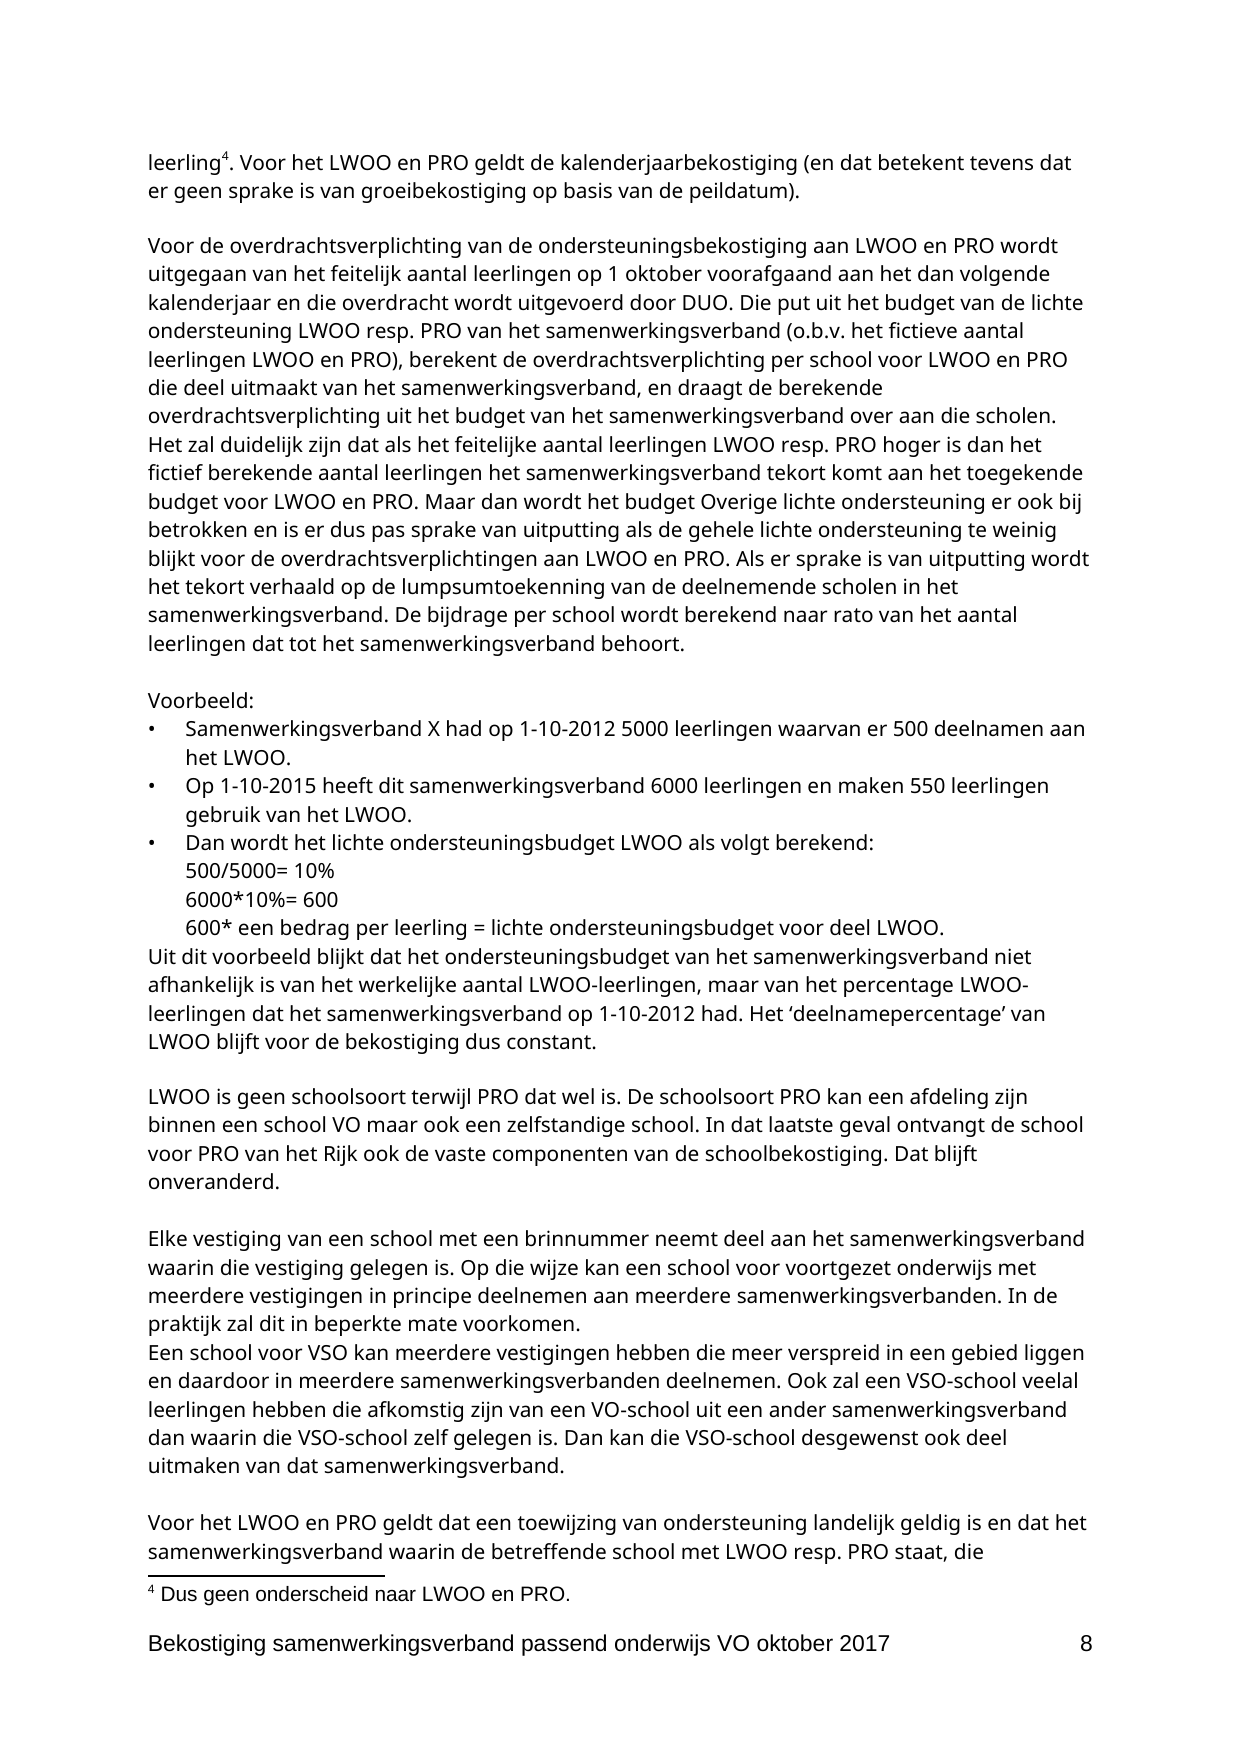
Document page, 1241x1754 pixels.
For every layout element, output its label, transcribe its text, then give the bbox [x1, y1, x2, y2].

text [148, 148, 1092, 204]
text Uit dit voorbeeld blijkt dat het ondersteuningsbudget van het samenwerkingsverband niet afhankelijk is van het werkelijke aantal LWOO-leerlingen, maar van het percentage LWOO-leerlingen dat het samenwerkingsverband op 1-10-2012 had. Het ‘deelnamepercentage’ van LWOO blijft voor de bekostiging dus constant. [148, 942, 1092, 1056]
text 500/5000= 10% [185, 857, 1092, 885]
text Elke vestiging van een school met een brinnummer neemt deel aan het samenwerkingsverband waarin die vestiging gelegen is. Op die wijze kan een school voor voortgezet onderwijs met meerdere vestigingen in principe deelnemen aan meerdere samenwerkingsverbanden. In de praktijk zal dit in beperkte mate voorkomen. [148, 1224, 1092, 1338]
text 6000*10%= 600 [185, 885, 1092, 913]
list Samenwerkingsverband X had op 1-10-2012 5000 leerlingen waarvan er 500 deelnamen aan het LWOO. [148, 714, 1092, 771]
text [148, 1508, 1092, 1565]
list Dan wordt het lichte ondersteuningsbudget LWOO als volgt berekend: [148, 828, 1092, 857]
text Voor de overdrachtsverplichting van de ondersteuningsbekostiging aan LWOO en PRO wordt uitgegaan van het feitelijk aantal leerlingen op 1 oktober voorafgaand aan het dan volgende kalenderjaar en die overdracht wordt uitgevoerd door DUO. Die put uit het budget van de lichte ondersteuning LWOO resp. PRO van het samenwerkingsverband (o.b.v. het fictieve aantal leerlingen LWOO en PRO), berekent de overdrachtsverplichting per school voor LWOO en PRO die deel uitmaakt van het samenwerkingsverband, en draagt de berekende overdrachtsverplichting uit het budget van het samenwerkingsverband over aan die scholen. Het zal duidelijk zijn dat als het feitelijke aantal leerlingen LWOO resp. PRO hoger is dan het fictief berekende aantal leerlingen het samenwerkingsverband tekort komt aan het toegekende budget voor LWOO en PRO. Maar dan wordt het budget Overige lichte ondersteuning er ook bij betrokken en is er dus pas sprake van uitputting als de gehele lichte ondersteuning te weinig blijkt voor de overdrachtsverplichtingen aan LWOO en PRO. Als er sprake is van uitputting wordt het tekort verhaald op de lumpsumtoekenning van de deelnemende scholen in het samenwerkingsverband. De bijdrage per school wordt berekend naar rato van het aantal leerlingen dat tot het samenwerkingsverband behoort. [148, 231, 1092, 657]
text 600* een bedrag per leerling = lichte ondersteuningsbudget voor deel LWOO. [185, 913, 1092, 942]
list Op 1-10-2015 heeft dit samenwerkingsverband 6000 leerlingen en maken 550 leerlingen gebruik van het LWOO. [148, 771, 1092, 828]
text Een school voor VSO kan meerdere vestigingen hebben die meer verspreid in een gebied liggen en daardoor in meerdere samenwerkingsverbanden deelnemen. Ook zal een VSO-school veelal leerlingen hebben die afkomstig zijn van een VO-school uit een ander samenwerkingsverband dan waarin die VSO-school zelf gelegen is. Dan kan die VSO-school desgewenst ook deel uitmaken van dat samenwerkingsverband. [148, 1338, 1092, 1480]
text LWOO is geen schoolsoort terwijl PRO dat wel is. De schoolsoort PRO kan een afdeling zijn binnen een school VO maar ook een zelfstandige school. In dat laatste geval ontvangt de school voor PRO van het Rijk ook de vaste componenten van de schoolbekostiging. Dat blijft onveranderd. [148, 1082, 1092, 1196]
text Voorbeeld: [148, 686, 1092, 714]
